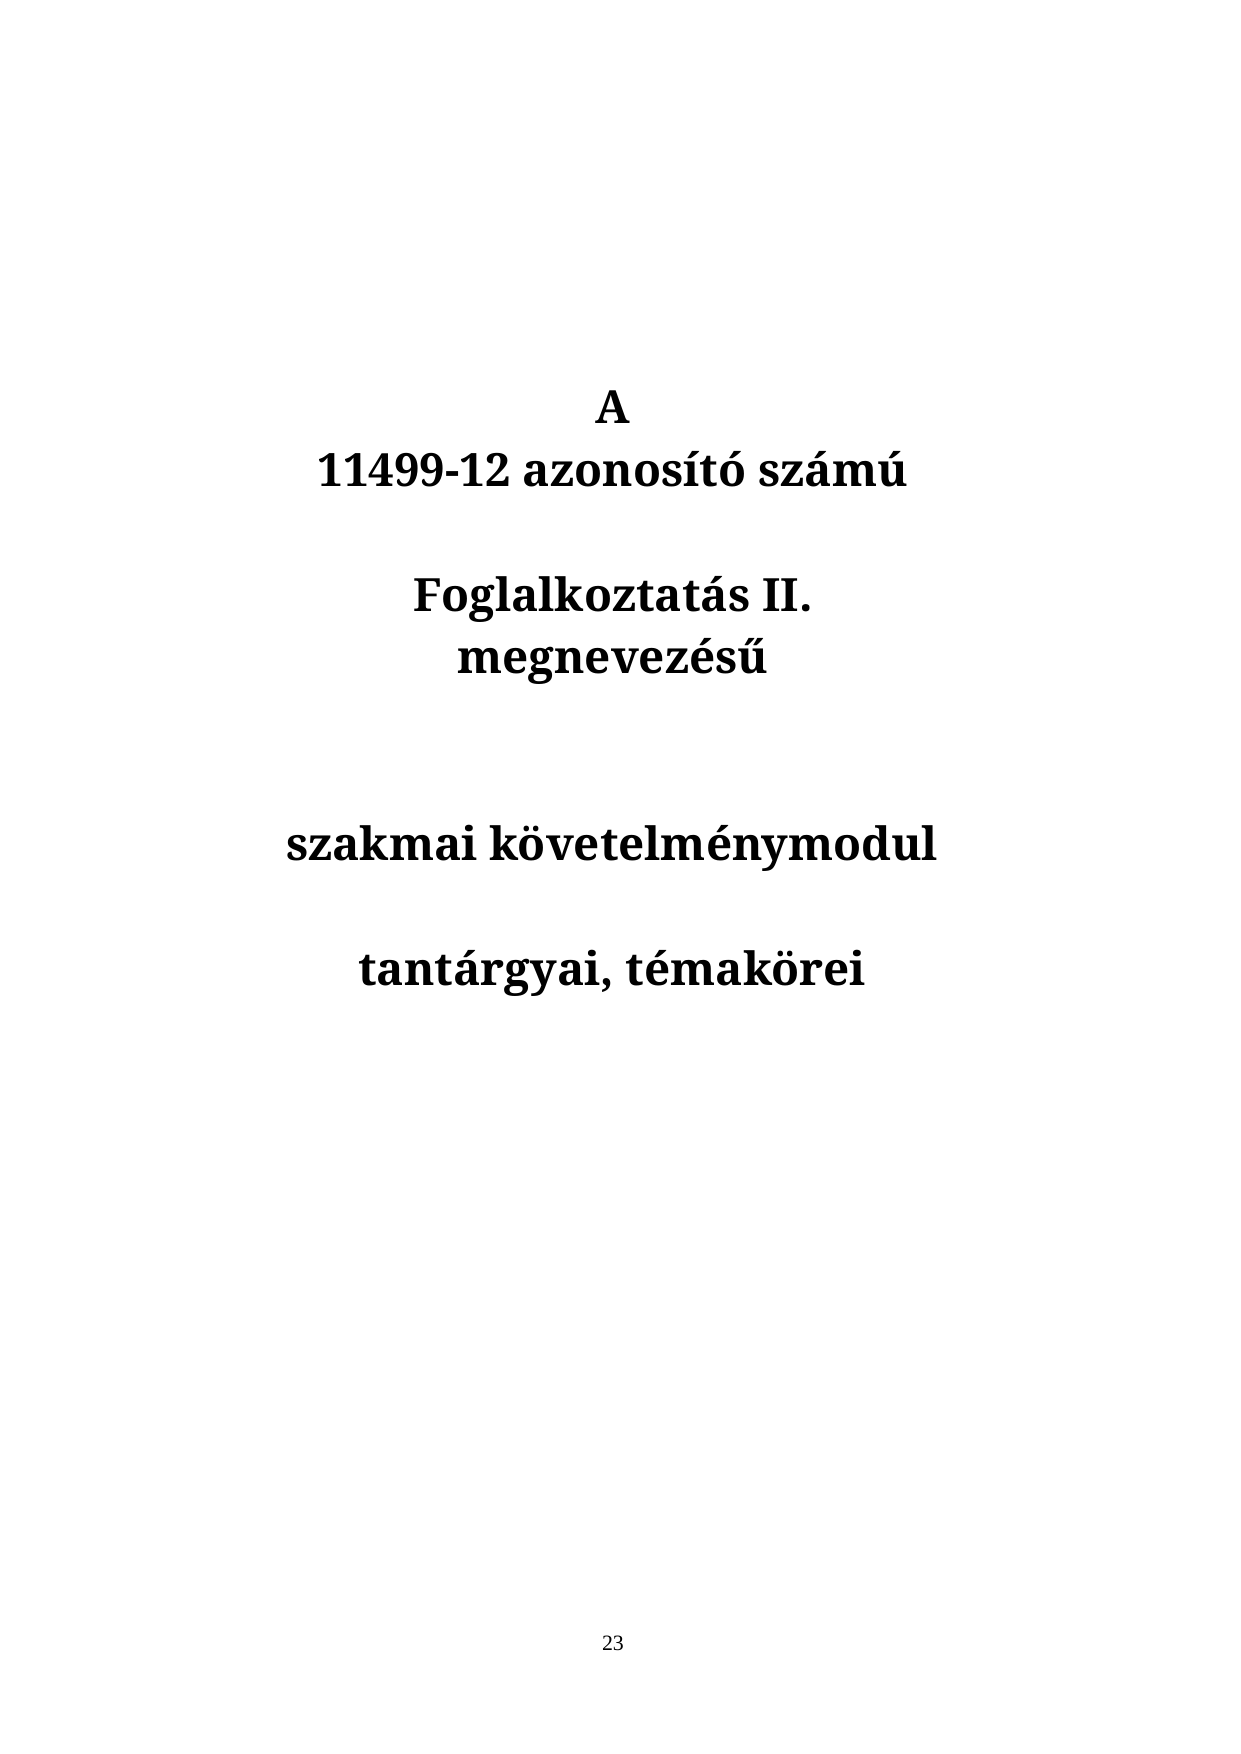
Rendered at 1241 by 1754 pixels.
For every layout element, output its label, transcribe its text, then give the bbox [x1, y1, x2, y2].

text szakmai követelménymodul [131, 812, 1092, 874]
text megnevezésű [133, 624, 1092, 687]
text 11499-12 azonosító számú [133, 437, 1092, 499]
text tantárgyai, témakörei [131, 936, 1092, 999]
text A [133, 375, 1092, 437]
text Foglalkoztatás II. [133, 562, 1092, 624]
